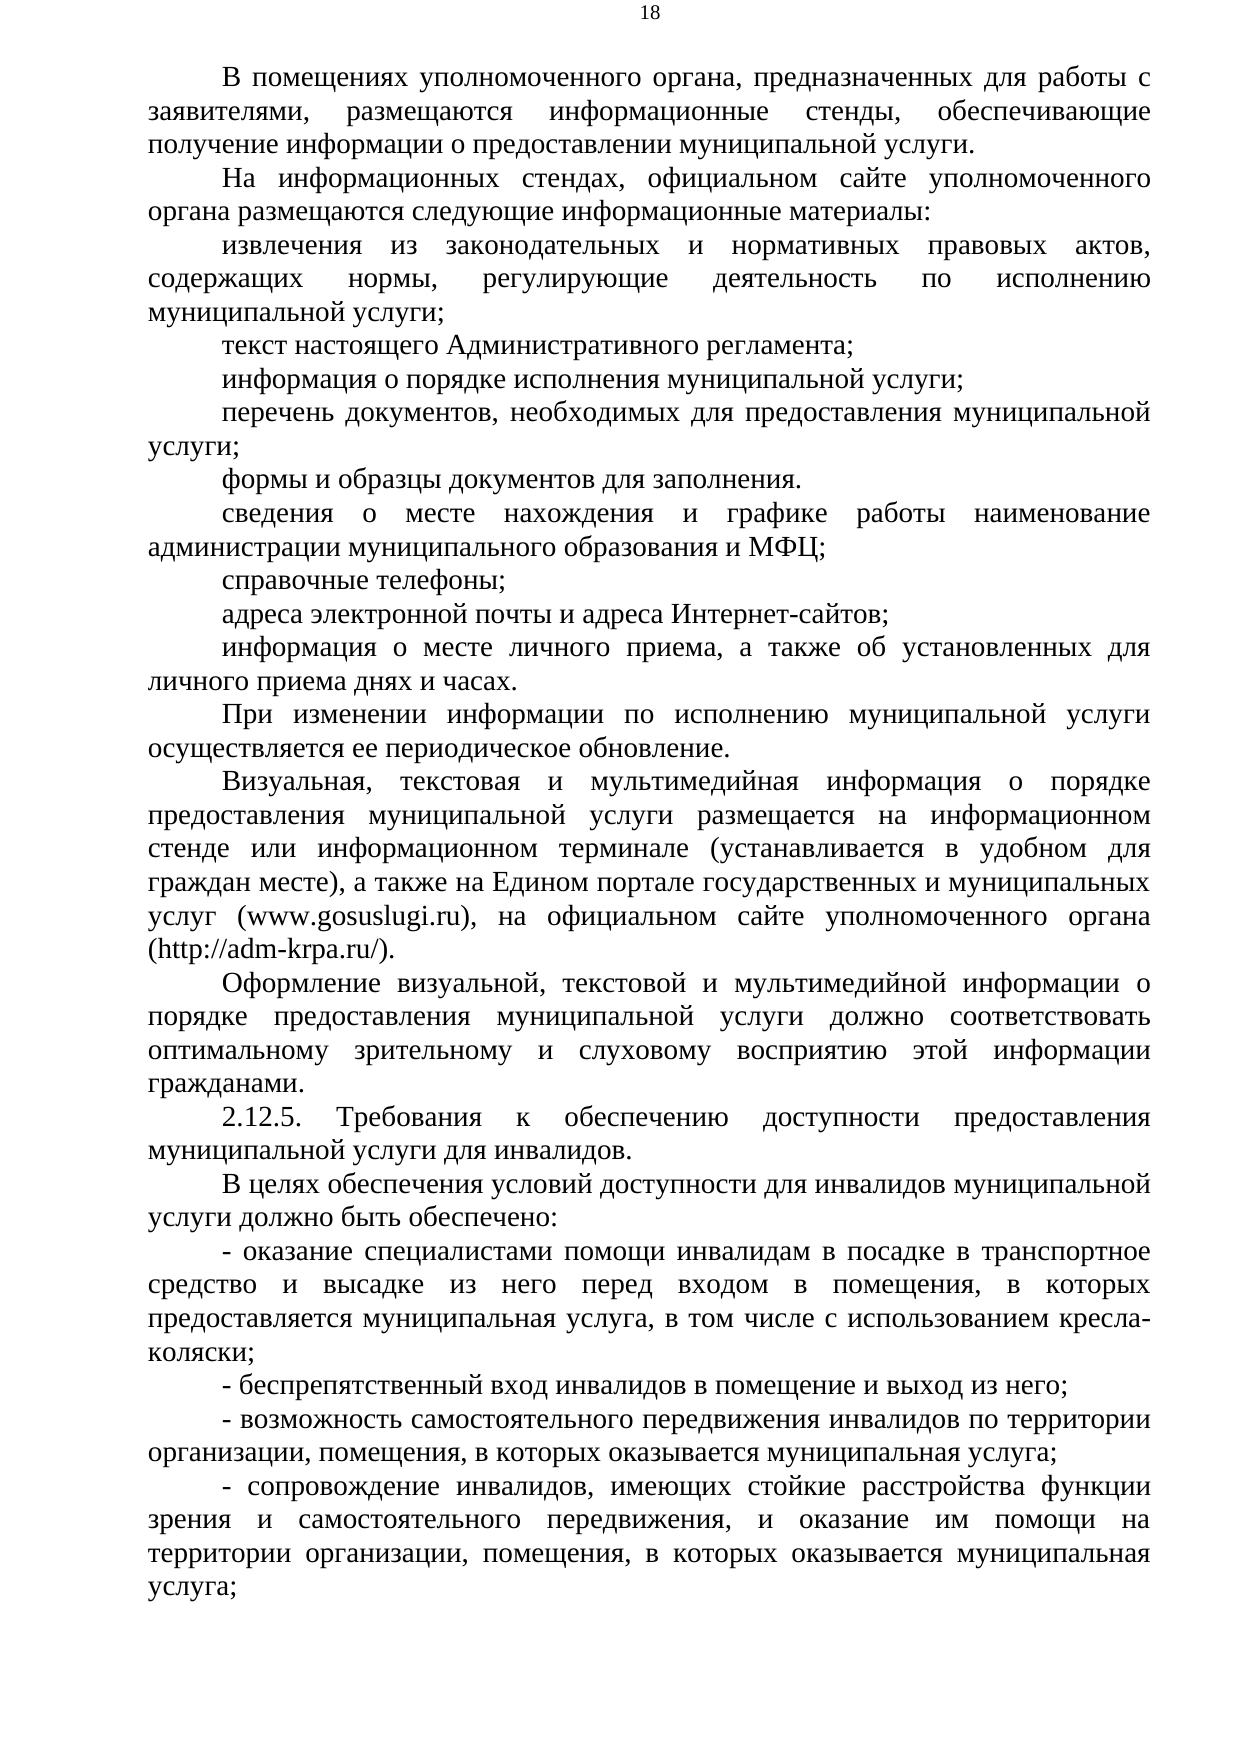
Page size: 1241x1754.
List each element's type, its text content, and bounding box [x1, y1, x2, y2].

text 2.12.5. Требования к обеспечению доступности предоставления муниципальной услуги для инвалидов. [148, 1099, 1152, 1166]
text При изменении информации по исполнению муниципальной услуги осуществляется ее периодическое обновление. [148, 696, 1152, 763]
text На информационных стендах, официальном сайте уполномоченного органа размещаются следующие информационные материалы: [148, 160, 1152, 227]
text Визуальная, текстовая и мультимедийная информация о порядке предоставления муниципальной услуги размещается на информационном стенде или информационном терминале (устанавливается в удобном для граждан месте), а также на Едином портале государственных и муниципальных услуг (www.gosuslugi.ru), на официальном сайте уполномоченного органа (http://adm-krpa.ru/). [148, 763, 1152, 965]
text перечень документов, необходимых для предоставления муниципальной услуги; [148, 394, 1152, 462]
text адреса электронной почты и адреса Интернет-сайтов; [148, 596, 1152, 629]
text В помещениях уполномоченного органа, предназначенных для работы с заявителями, размещаются информационные стенды, обеспечивающие получение информации о предоставлении муниципальной услуги. [148, 59, 1152, 160]
text Оформление визуальной, текстовой и мультимедийной информации о порядке предоставления муниципальной услуги должно соответствовать оптимальному зрительному и слуховому восприятию этой информации гражданами. [148, 965, 1152, 1099]
text информация о месте личного приема, а также об установленных для личного приема днях и часах. [148, 629, 1152, 696]
text текст настоящего Административного регламента; [148, 327, 1152, 361]
text формы и образцы документов для заполнения. [148, 462, 1152, 495]
text - оказание специалистами помощи инвалидам в посадке в транспортное средство и высадке из него перед входом в помещения, в которых предоставляется муниципальная услуга, в том числе с использованием кресла-коляски; [148, 1233, 1152, 1367]
text справочные телефоны; [148, 562, 1152, 596]
text - сопровождение инвалидов, имеющих стойкие расстройства функции зрения и самостоятельного передвижения, и оказание им помощи на территории организации, помещения, в которых оказывается муниципальная услуга; [148, 1468, 1152, 1602]
text извлечения из законодательных и нормативных правовых актов, содержащих нормы, регулирующие деятельность по исполнению муниципальной услуги; [148, 227, 1152, 327]
text сведения о месте нахождения и графике работы наименование администрации муниципального образования и МФЦ; [148, 495, 1152, 562]
text - беспрепятственный вход инвалидов в помещение и выход из него; [148, 1367, 1152, 1401]
text В целях обеспечения условий доступности для инвалидов муниципальной услуги должно быть обеспечено: [148, 1166, 1152, 1233]
text информация о порядке исполнения муниципальной услуги; [148, 361, 1152, 394]
text - возможность самостоятельного передвижения инвалидов по территории организации, помещения, в которых оказывается муниципальная услуга; [148, 1401, 1152, 1468]
